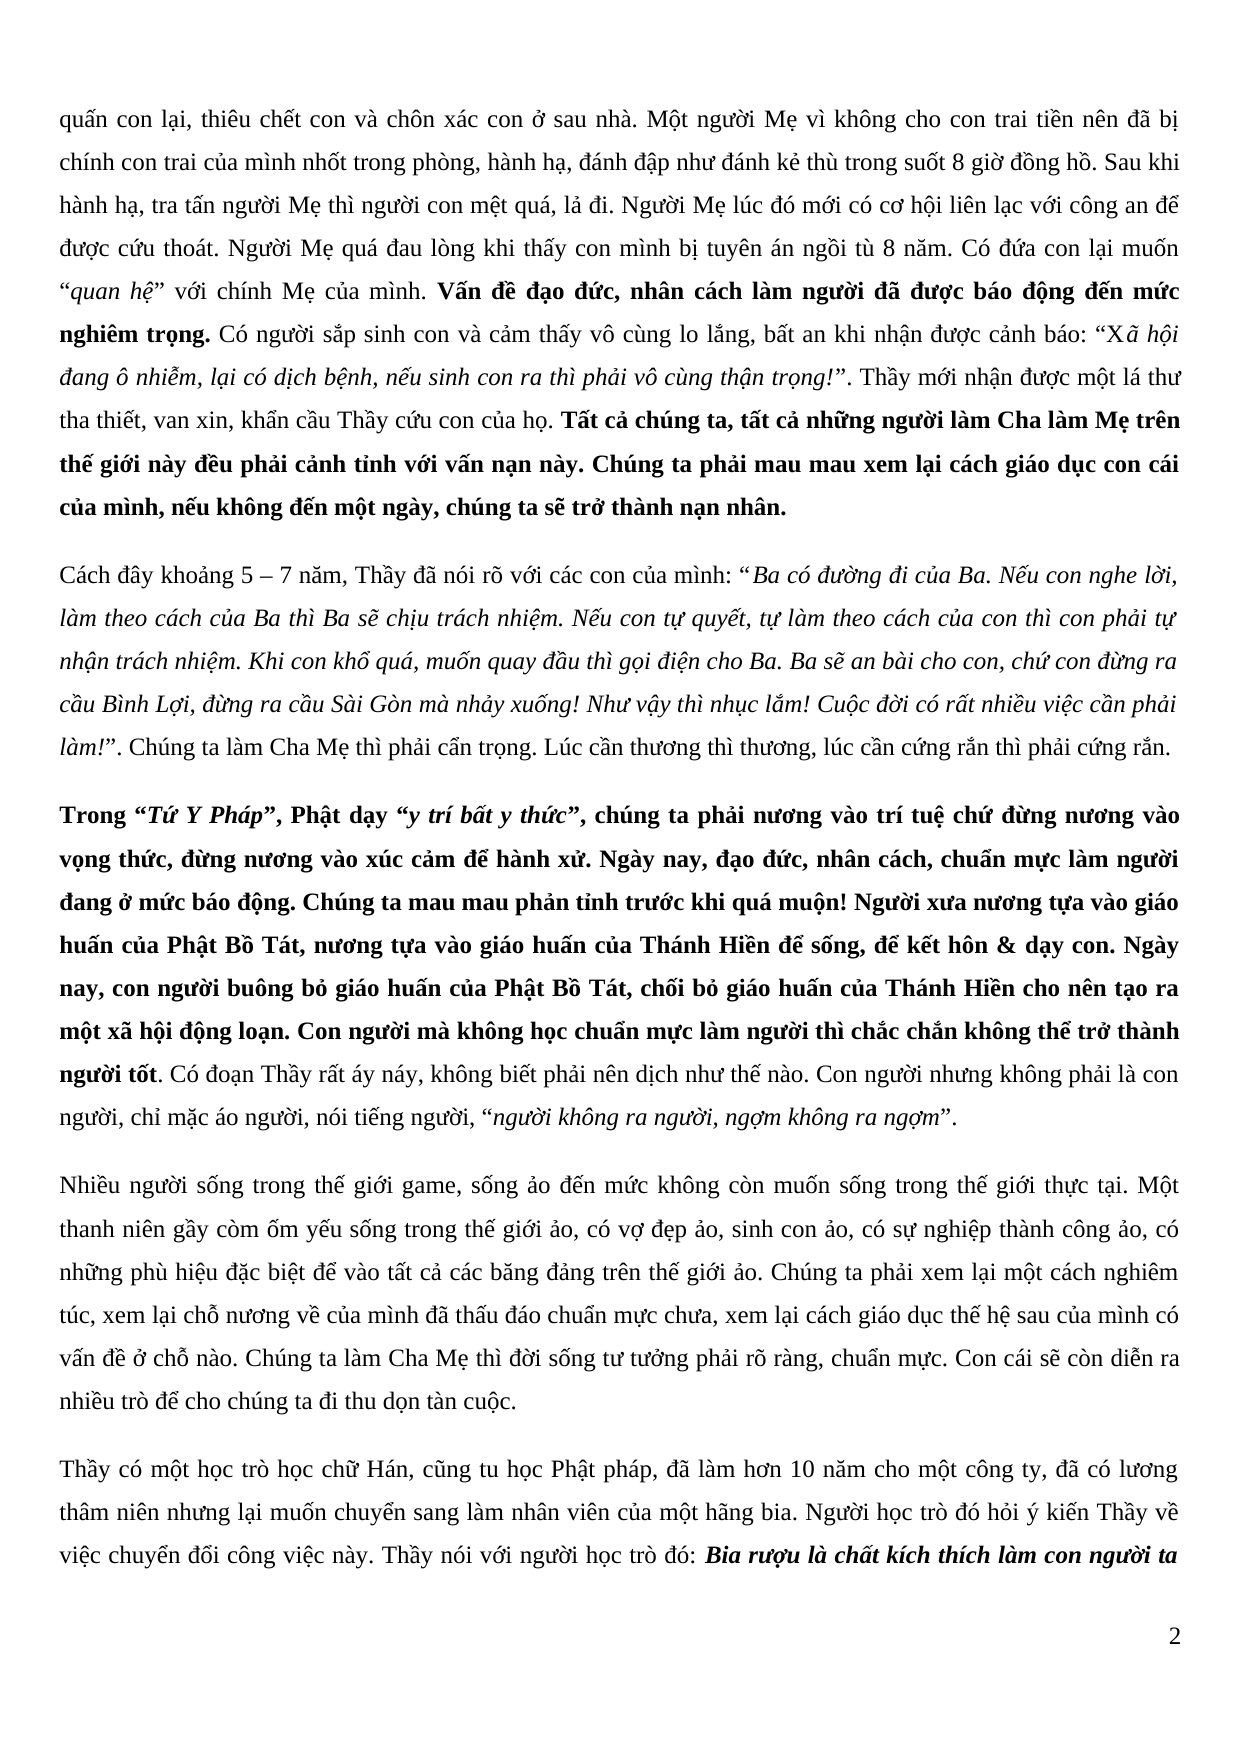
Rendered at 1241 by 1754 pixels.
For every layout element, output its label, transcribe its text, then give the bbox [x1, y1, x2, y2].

text Trong “Tứ Y Pháp”, Phật dạy “y trí bất y thức”, chúng ta phải nương vào trí tuệ chứ đừng nương vào vọng thức, đừng nương vào xúc cảm để hành xử. Ngày nay, đạo đức, nhân cách, chuẩn mực làm người đang ở mức báo động. Chúng ta mau mau phản tỉnh trước khi quá muộn! Người xưa nương tựa vào giáo huấn của Phật Bồ Tát, nương tựa vào giáo huấn của Thánh Hiền để sống, để kết hôn & dạy con. Ngày nay, con người buông bỏ giáo huấn của Phật Bồ Tát, chối bỏ giáo huấn của Thánh Hiền cho nên tạo ra một xã hội động loạn. Con người mà không học chuẩn mực làm người thì chắc chắn không thể trở thành người tốt. Có đoạn Thầy rất áy náy, không biết phải nên dịch như thế nào. Con người nhưng không phải là con người, chỉ mặc áo người, nói tiếng người, “người không ra người, ngợm không ra ngợm”. [59, 801, 1181, 1131]
text Nhiều người sống trong thế giới game, sống ảo đến mức không còn muốn sống trong thế giới thực tại. Một thanh niên gầy còm ốm yếu sống trong thế giới ảo, có vợ đẹp ảo, sinh con ảo, có sự nghiệp thành công ảo, có những phù hiệu đặc biệt để vào tất cả các băng đảng trên thế giới ảo. Chúng ta phải xem lại một cách nghiêm túc, xem lại chỗ nương về của mình đã thấu đáo chuẩn mực chưa, xem lại cách giáo dục thế hệ sau của mình có vấn đề ở chỗ nào. Chúng ta làm Cha Mẹ thì đời sống tư tưởng phải rõ ràng, chuẩn mực. Con cái sẽ còn diễn ra nhiều trò để cho chúng ta đi thu dọn tàn cuộc. [59, 1171, 1181, 1415]
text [59, 104, 1181, 521]
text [59, 1454, 1181, 1569]
text Cách đây khoảng 5 – 7 năm, Thầy đã nói rõ với các con của mình: “Ba có đường đi của Ba. Nếu con nghe lời, làm theo cách của Ba thì Ba sẽ chịu trách nhiệm. Nếu con tự quyết, tự làm theo cách của con thì con phải tự nhận trách nhiệm. Khi con khổ quá, muốn quay đầu thì gọi điện cho Ba. Ba sẽ an bài cho con, chứ con đừng ra cầu Bình Lợi, đừng ra cầu Sài Gòn mà nhảy xuống! Như vậy thì nhục lắm! Cuộc đời có rất nhiều việc cần phải làm!”. Chúng ta làm Cha Mẹ thì phải cẩn trọng. Lúc cần thương thì thương, lúc cần cứng rắn thì phải cứng rắn. [59, 560, 1181, 761]
